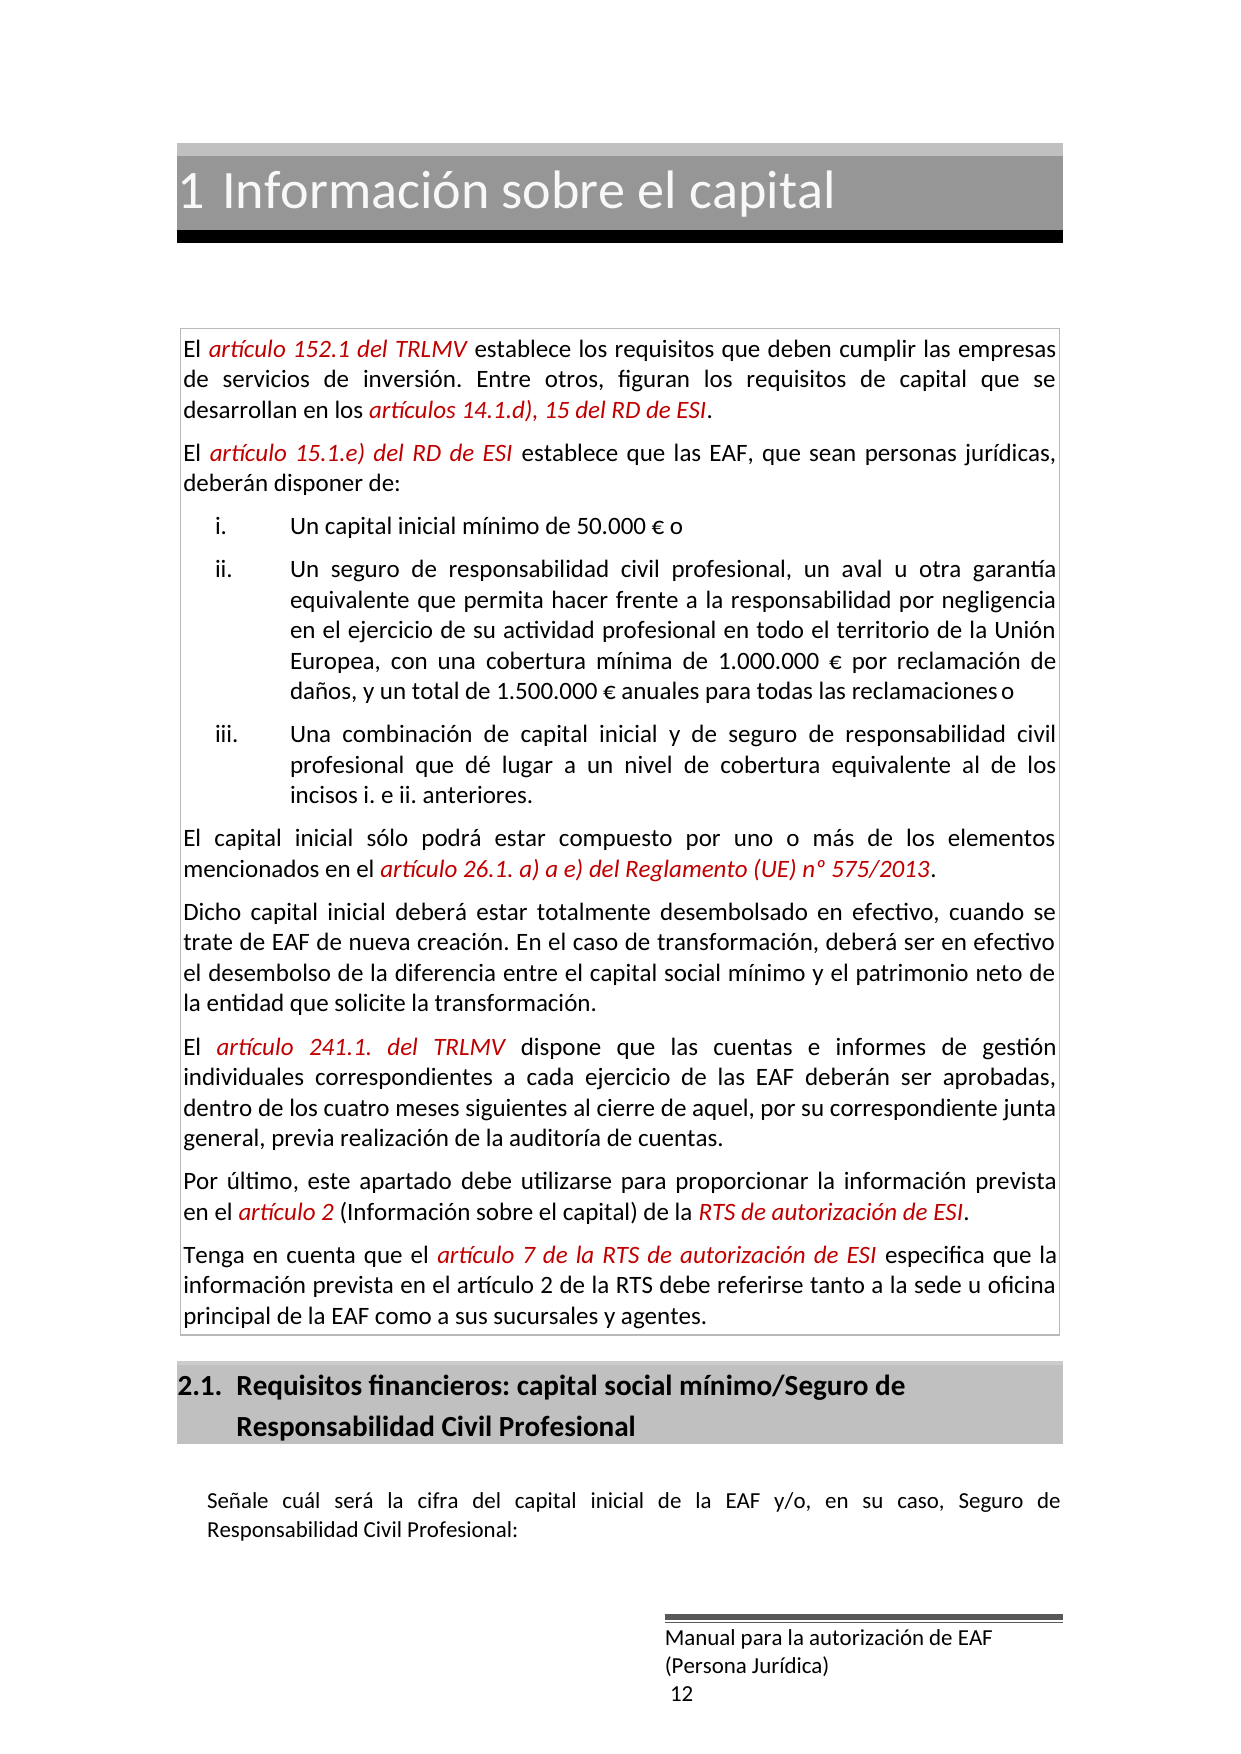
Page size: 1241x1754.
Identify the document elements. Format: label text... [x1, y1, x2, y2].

text Por último, este apartado debe utilizarse para proporcionar la información prevista en el artículo 2 (Información sobre el capital) de la RTS de autorización de ESI. [181, 1160, 1059, 1226]
text Dicho capital inicial deberá estar totalmente desembolsado en efectivo, cuando se trate de EAF de nueva creación. En el caso de transformación, deberá ser en efectivo el desembolso de la diferencia entre el capital social mínimo y el patrimonio neto de la entidad que solicite la transformación. [181, 891, 1059, 1018]
text El artículo 15.1.e) del RD de ESI establece que las EAF, que sean personas jurídicas, deberán disponer de: [181, 432, 1059, 498]
text El artículo 152.1 del TRLMV establece los requisitos que deben cumplir las empresas de servicios de inversión. Entre otros, figuran los requisitos de capital que se desarrollan en los artículos 14.1.d), 15 del RD de ESI. [181, 329, 1059, 424]
text ii. Un seguro de responsabilidad civil profesional, un aval u otra garantía equivalente que permita hacer frente a la responsabilidad por negligencia en el ejercicio de su actividad profesional en todo el territorio de la Unión Europea, con una cobertura mínima de 1.000.000 € por reclamación de daños, y un total de 1.500.000 € anuales para todas las reclamaciones o [181, 548, 1059, 706]
text Tenga en cuenta que el artículo 7 de la RTS de autorización de ESI especifica que la información prevista en el artículo 2 de la RTS debe referirse tanto a la sede u oficina principal de la EAF como a sus sucursales y agentes. [181, 1233, 1059, 1334]
subtitle Requisitos financieros: capital social mínimo/Seguro de Responsabilidad Civil Profesional [177, 1365, 1063, 1444]
text El artículo 241.1. del TRLMV dispone que las cuentas e informes de gestión individuales correspondientes a cada ejercicio de las EAF deberán ser aprobadas, dentro de los cuatro meses siguientes al cierre de aquel, por su correspondiente junta general, previa realización de la auditoría de cuentas. [181, 1025, 1059, 1153]
text iii. Una combinación de capital inicial y de seguro de responsabilidad civil profesional que dé lugar a un nivel de cobertura equivalente al de los incisos i. e ii. anteriores. [181, 713, 1059, 810]
text Señale cuál será la cifra del capital inicial de la EAF y/o, en su caso, Seguro de Responsabilidad Civil Profesional: [207, 1487, 1063, 1543]
text El capital inicial sólo podrá estar compuesto por uno o más de los elementos mencionados en el artículo 26.1. a) a e) del Reglamento (UE) nº 575/2013. [181, 817, 1059, 883]
text i. Un capital inicial mínimo de 50.000 € o [181, 505, 1059, 541]
subtitle Información sobre el capital [177, 156, 1063, 230]
